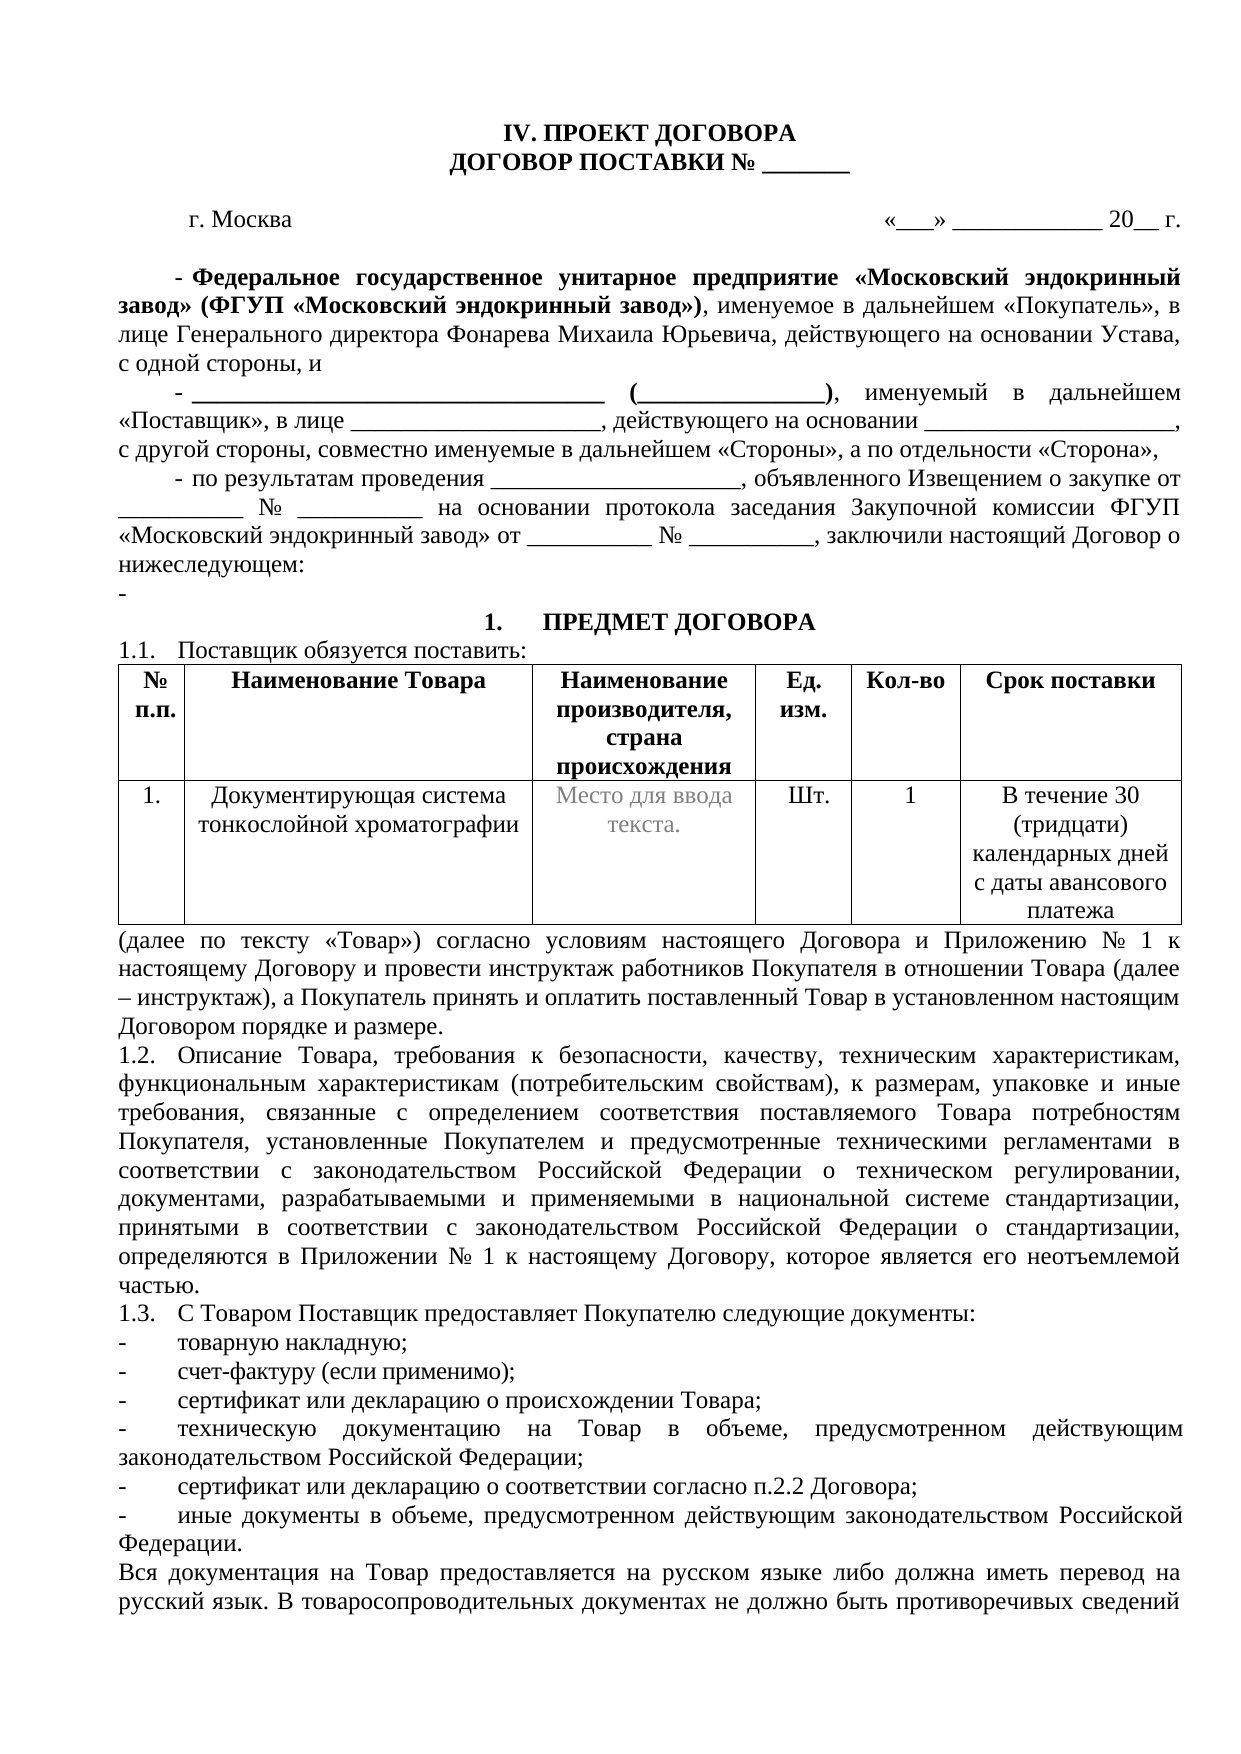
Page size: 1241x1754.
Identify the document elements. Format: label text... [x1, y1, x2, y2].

text IV. ПРОЕКТ ДОГОВОРА [118, 118, 1181, 147]
table_header Срок поставки [961, 665, 1181, 780]
table_header Кол-во [852, 665, 960, 780]
text - техническую документацию на Товар в объеме, предусмотренном действующим законодательством Российской Федерации; [118, 1413, 1184, 1471]
table_cell Место для ввода текста. [533, 781, 755, 924]
list _________________________________ (_______________), именуемый в дальнейшем «Поставщик», в лице ____________________, действующего на основании ____________________, с другой стороны, совместно именуемые в дальнейшем «Стороны», а по отдельности «Сторона», [118, 377, 1181, 463]
text 1.1. Поставщик обязуется поставить: [118, 636, 1181, 664]
table_header Ед. изм. [756, 665, 851, 780]
text г. Москва «___» ____________ 20__ г. [188, 204, 1181, 233]
text 1.2. Описание Товара, требования к безопасности, качеству, техническим характеристикам, функциональным характеристикам (потребительским свойствам), к размерам, упаковке и иные требования, связанные с определением соответствия поставляемого Товара потребностям Покупателя, установленные Покупателем и предусмотренные техническими регламентами в соответствии с законодательством Российской Федерации о техническом регулировании, документами, разрабатываемыми и применяемыми в национальной системе стандартизации, принятыми в соответствии с законодательством Российской Федерации о стандартизации, определяются в Приложении № 1 к настоящему Договору, которое является его неотъемлемой частью. [118, 1040, 1181, 1298]
table_cell В течение 30 (тридцати) календарных дней с даты авансового платежа [961, 781, 1181, 924]
list Федеральное государственное унитарное предприятие «Московский эндокринный завод» (ФГУП «Московский эндокринный завод»), именуемое в дальнейшем «Покупатель», в лице Генерального директора Фонарева Михаила Юрьевича, действующего на основании Устава, с одной стороны, и [118, 262, 1181, 377]
text ДОГОВОР ПОСТАВКИ № _______ [118, 147, 1181, 176]
table_header Наименование Товара [185, 665, 532, 780]
text - товарную накладную; [118, 1327, 1181, 1356]
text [118, 1557, 1181, 1615]
text - счет-фактуру (если применимо); [118, 1356, 1181, 1385]
text - сертификат или декларацию о происхождении Товара; [118, 1385, 1181, 1413]
text (далее по тексту «Товар») согласно условиям настоящего Договора и Приложению № 1 к настоящему Договору и провести инструктаж работников Покупателя в отношении Товара (далее – инструктаж), а Покупатель принять и оплатить поставленный Товар в установленном настоящим Договором порядке и размере. [118, 925, 1181, 1040]
text - сертификат или декларацию о соответствии согласно п.2.2 Договора; [118, 1471, 1184, 1500]
text 1.3. С Товаром Поставщик предоставляет Покупателю следующие документы: [118, 1298, 1181, 1327]
list по результатам проведения ____________________, объявленного Извещением о закупке от __________ № __________ на основании протокола заседания Закупочной комиссии ФГУП «Московский эндокринный завод» от __________ № __________, заключили настоящий Договор о нижеследующем: [118, 463, 1181, 578]
table_header № п.п. [119, 665, 184, 780]
text - иные документы в объеме, предусмотренном действующим законодательством Российской Федерации. [118, 1500, 1184, 1557]
table_cell Документирующая система тонкослойной хроматографии [185, 781, 532, 924]
text 1. ПРЕДМЕТ ДОГОВОРА [118, 607, 1181, 636]
table_cell Шт. [756, 781, 851, 924]
table_cell 1. [119, 781, 184, 924]
table_header Наименование производителя, страна происхождения [533, 665, 755, 780]
table_cell 1 [852, 781, 960, 924]
